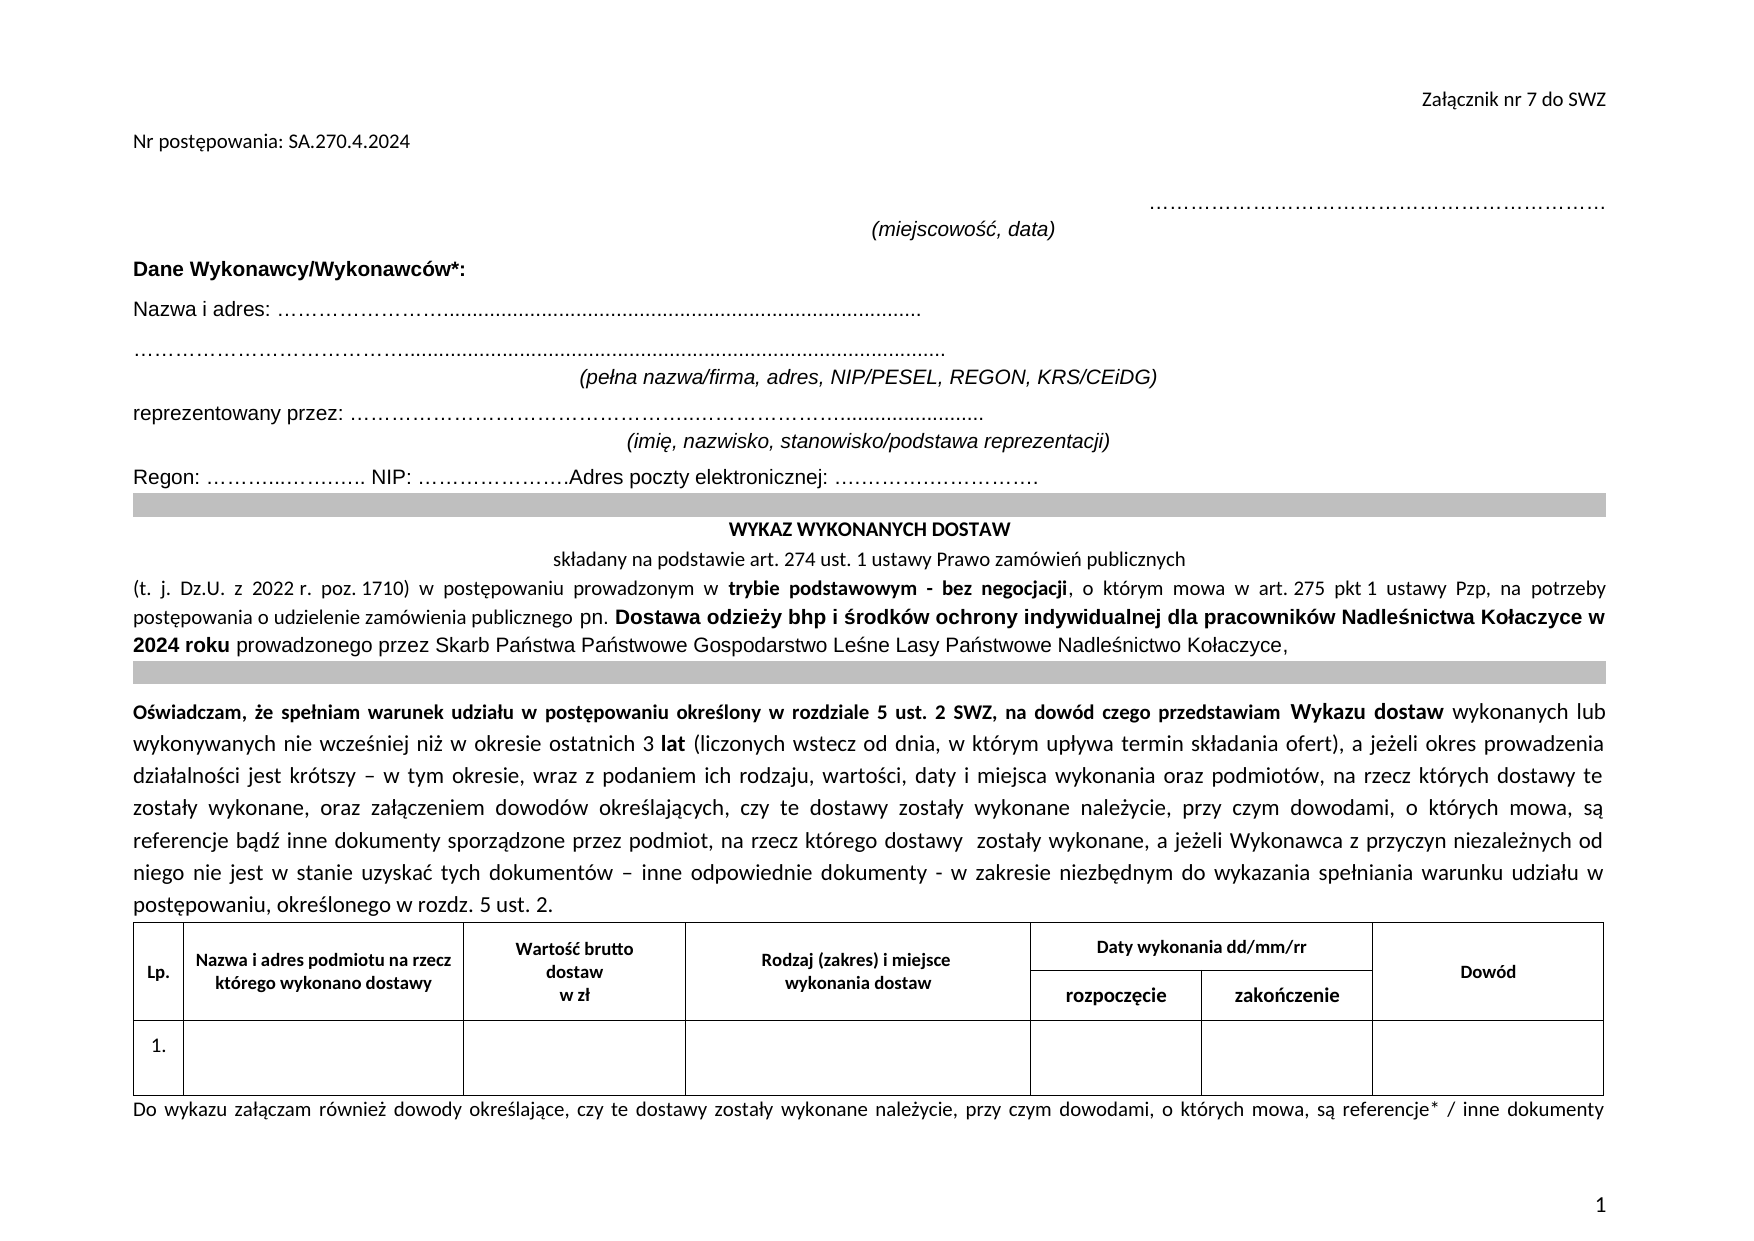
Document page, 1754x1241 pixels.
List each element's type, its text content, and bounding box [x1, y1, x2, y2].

table_cell [1373, 1021, 1603, 1095]
table_header Nazwa i adres podmiotu na rzecz którego wykonano dostawy [184, 923, 463, 1020]
text ………………………………………………………… [133, 190, 1606, 214]
text (t. j. Dz.U. z 2022 r. poz. 1710) w postępowaniu prowadzonym w trybie podstawowym - bez negocjacji, o którym mowa w art. 275 pkt 1 ustawy Pzp, na potrzeby postępowania o udzielenie zamówienia publicznego pn. Dostawa odzieży bhp i środków ochrony indywidualnej dla pracowników Nadleśnictwa Kołaczyce w 2024 roku prowadzonego przez Skarb Państwa Państwowe Gospodarstwo Leśne Lasy Państwowe Nadleśnictwo Kołaczyce, [133, 575, 1606, 657]
table_cell [1031, 1021, 1201, 1095]
text Regon: ………...…….….. NIP: ………………….Adres poczty elektronicznej: ….……….……………. [133, 465, 1606, 489]
text (imię, nazwisko, stanowisko/podstawa reprezentacji) [133, 429, 1606, 453]
table_header Daty wykonania dd/mm/rr [1031, 923, 1372, 970]
text Oświadczam, że spełniam warunek udziału w postępowaniu określony w rozdziale 5 ust. 2 SWZ, na dowód czego przedstawiam Wykazu dostaw wykonanych lub wykonywanych nie wcześniej niż w okresie ostatnich 3 lat (liczonych wstecz od dnia, w którym upływa termin składania ofert), a jeżeli okres prowadzenia działalności jest krótszy – w tym okresie, wraz z podaniem ich rodzaju, wartości, daty i miejsca wykonania oraz podmiotów, na rzecz których dostawy te zostały wykonane, oraz załączeniem dowodów określających, czy te dostawy zostały wykonane należycie, przy czym dowodami, o których mowa, są referencje bądź inne dokumenty sporządzone przez podmiot, na rzecz którego dostawy zostały wykonane, a jeżeli Wykonawca z przyczyn niezależnych od niego nie jest w stanie uzyskać tych dokumentów – inne odpowiednie dokumenty - w zakresie niezbędnym do wykazania spełniania warunku udziału w postępowaniu, określonego w rozdz. 5 ust. 2. [133, 697, 1606, 918]
text WYKAZ WYKONANYCH DOSTAW [133, 517, 1606, 542]
list ………………………………….............................................................................................. [133, 337, 1606, 361]
list Nazwa i adres: ……………………................................................................................... [133, 297, 1606, 321]
table_header Dowód [1373, 923, 1603, 1020]
text składany na podstawie art. 274 ust. 1 ustawy Prawo zamówień publicznych [133, 546, 1606, 571]
table_cell [184, 1021, 463, 1095]
list reprezentowany przez: …………………………………………..…………………......................... [133, 401, 1606, 425]
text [133, 1096, 1606, 1122]
table_cell 1. [134, 1021, 183, 1095]
table_header Lp. [134, 923, 183, 1020]
table_cell [464, 1021, 685, 1095]
table_cell zakończenie [1202, 971, 1372, 1020]
table_cell [686, 1021, 1030, 1095]
subtitle Dane Wykonawcy/Wykonawców*: [133, 257, 1606, 281]
table_header Rodzaj (zakres) i miejsce wykonania dostaw [686, 923, 1030, 1020]
text (miejscowość, data) [133, 217, 1606, 241]
text (pełna nazwa/firma, adres, NIP/PESEL, REGON, KRS/CEiDG) [133, 365, 1606, 389]
table_header Wartość brutto dostaw w zł [464, 923, 685, 1020]
table_cell [1202, 1021, 1372, 1095]
table_cell rozpoczęcie [1031, 971, 1201, 1020]
